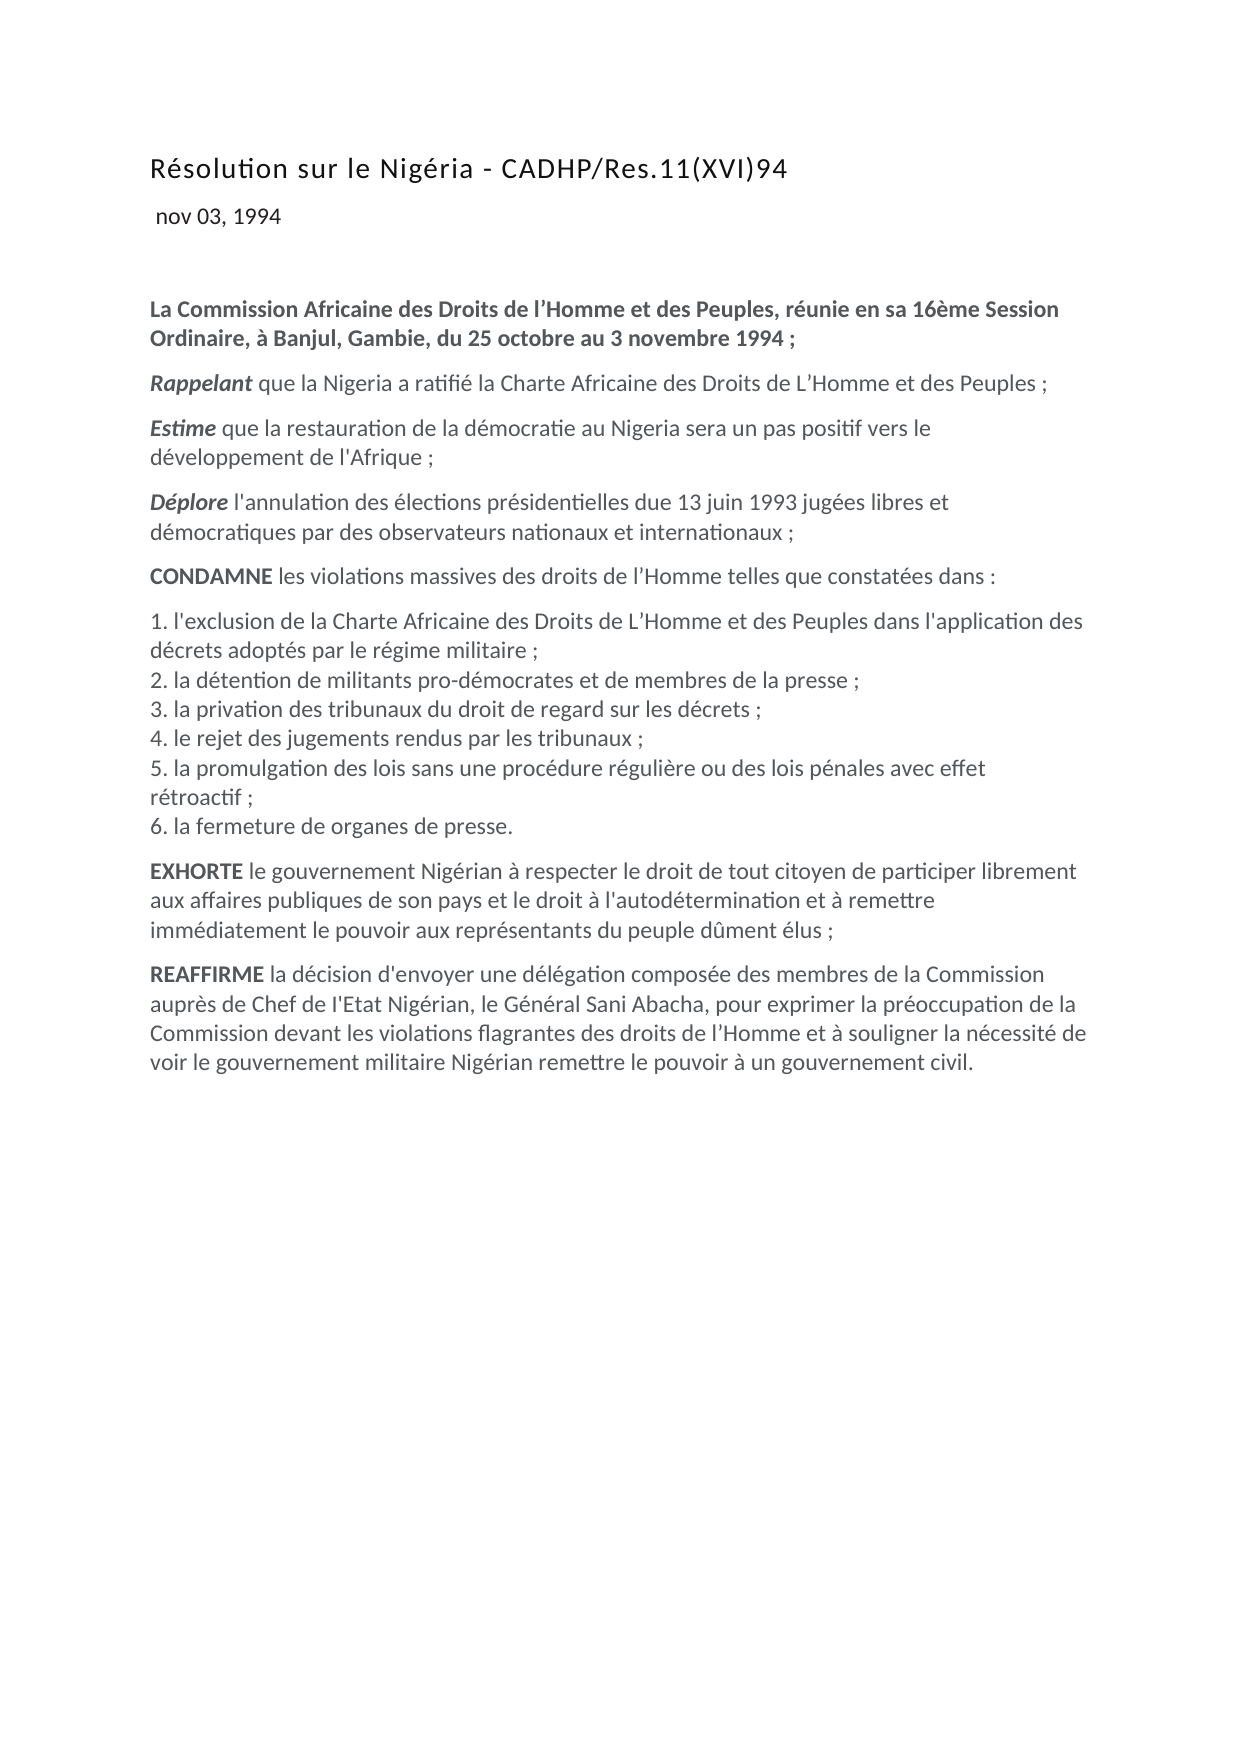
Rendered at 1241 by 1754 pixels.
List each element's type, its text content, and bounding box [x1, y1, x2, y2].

text Déplore l'annulation des élections présidentielles due 13 juin 1993 jugées libres et démocratiques par des observateurs nationaux et internationaux ; [150, 487, 1090, 546]
text Résolution sur le Nigéria - CADHP/Res.11(XVI)94 [150, 150, 1090, 186]
text Rappelant que la Nigeria a ratifié la Charte Africaine des Droits de L’Homme et des Peuples ; [150, 368, 1090, 397]
text REAFFIRME la décision d'envoyer une délégation composée des membres de la Commission auprès de Chef de I'Etat Nigérian, le Général Sani Abacha, pour exprimer la préoccupation de la Commission devant les violations flagrantes des droits de l’Homme et à souligner la nécessité de voir le gouvernement militaire Nigérian remettre le pouvoir à un gouvernement civil. [150, 959, 1090, 1077]
text CONDAMNE les violations massives des droits de l’Homme telles que constatées dans : [150, 561, 1090, 591]
text nov 03, 1994 [150, 201, 1090, 231]
text Estime que la restauration de la démocratie au Nigeria sera un pas positif vers le développement de l'Afrique ; [150, 413, 1090, 472]
text EXHORTE le gouvernement Nigérian à respecter le droit de tout citoyen de participer librement aux affaires publiques de son pays et le droit à l'autodétermination et à remettre immédiatement le pouvoir aux représentants du peuple dûment élus ; [150, 856, 1090, 944]
text La Commission Africaine des Droits de l’Homme et des Peuples, réunie en sa 16ème Session Ordinaire, à Banjul, Gambie, du 25 octobre au 3 novembre 1994 ; [150, 294, 1090, 353]
text 1. l'exclusion de la Charte Africaine des Droits de L’Homme et des Peuples dans l'application des décrets adoptés par le régime militaire ; 2. la détention de militants pro-démocrates et de membres de la presse ; 3. la privation des tribunaux du droit de regard sur les décrets ; 4. le rejet des jugements rendus par les tribunaux ; 5. la promulgation des lois sans une procédure régulière ou des lois pénales avec effet rétroactif ; 6. la fermeture de organes de presse. [150, 606, 1090, 841]
